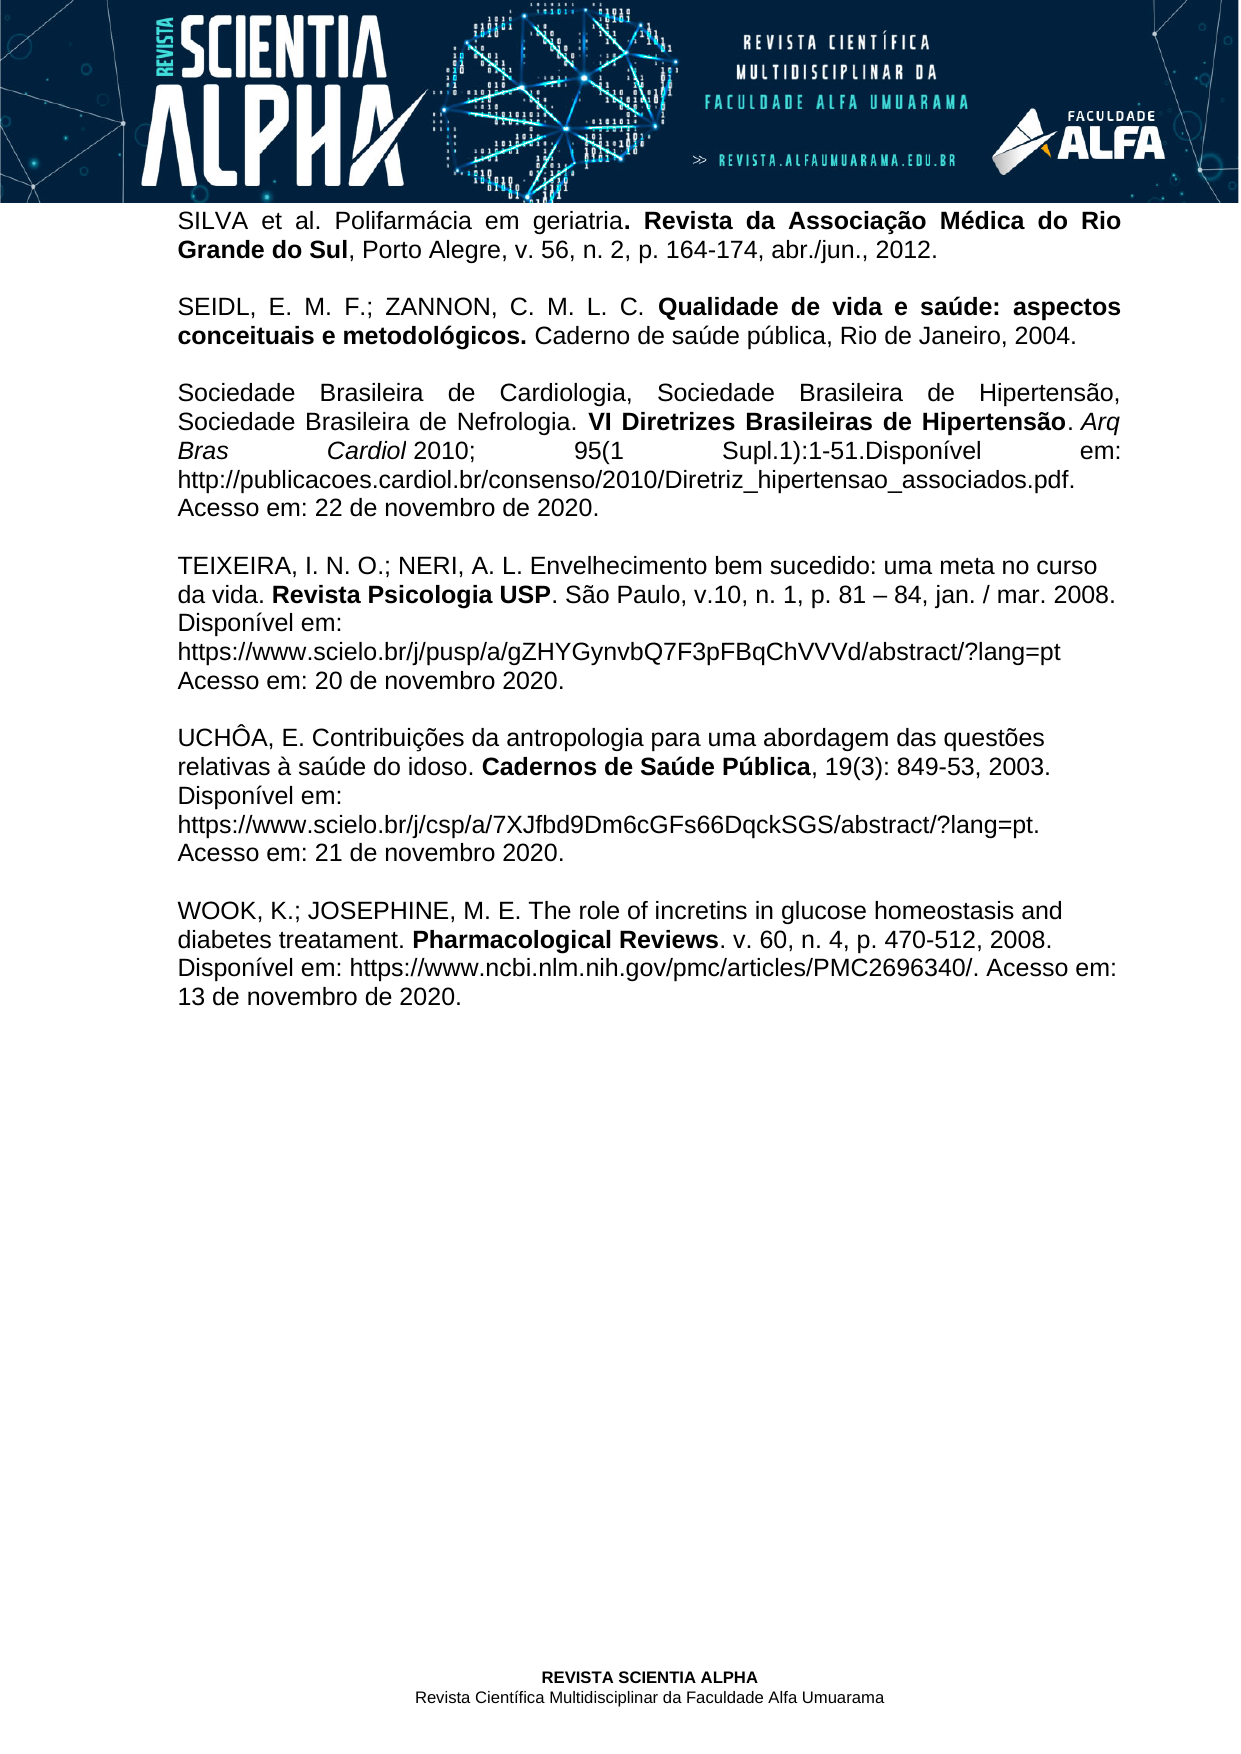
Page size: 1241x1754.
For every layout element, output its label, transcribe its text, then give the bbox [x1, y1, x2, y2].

text SEIDL, E. M. F.; ZANNON, C. M. L. C. Qualidade de vida e saúde: aspectos conceituais e metodológicos. Caderno de saúde pública, Rio de Janeiro, 2004. [177, 292, 1122, 350]
picture [0, 0, 1238, 202]
text UCHÔA, E. Contribuições da antropologia para uma abordagem das questões relativas à saúde do idoso. Cadernos de Saúde Pública, 19(3): 849-53, 2003. Disponível em: https://www.scielo.br/j/csp/a/7XJfbd9Dm6cGFs66DqckSGS/abstract/?lang=pt. Acesso em: 21 de novembro 2020. [177, 723, 1122, 867]
text SILVA et al. Polifarmácia em geriatria. Revista da Associação Médica do Rio Grande do Sul, Porto Alegre, v. 56, n. 2, p. 164-174, abr./jun., 2012. [177, 202, 1122, 263]
text Sociedade Brasileira de Cardiologia, Sociedade Brasileira de Hipertensão, Sociedade Brasileira de Nefrologia. VI Diretrizes Brasileiras de Hipertensão. Arq Bras Cardiol 2010; 95(1 Supl.1):1-51.Disponível em: http://publicacoes.cardiol.br/consenso/2010/Diretriz_hipertensao_associados.pdf. Acesso em: 22 de novembro de 2020. [177, 465, 1122, 522]
text TEIXEIRA, I. N. O.; NERI, A. L. Envelhecimento bem sucedido: uma meta no curso da vida. Revista Psicologia USP. São Paulo, v.10, n. 1, p. 81 – 84, jan. / mar. 2008. Disponível em: https://www.scielo.br/j/pusp/a/gZHYGynvbQ7F3pFBqChVVVd/abstract/?lang=pt Acesso em: 20 de novembro 2020. [177, 551, 1122, 695]
text WOOK, K.; JOSEPHINE, M. E. The role of incretins in glucose homeostasis and diabetes treatament. Pharmacological Reviews. v. 60, n. 4, p. 470-512, 2008. Disponível em: https://www.ncbi.nlm.nih.gov/pmc/articles/PMC2696340/. Acesso em: 13 de novembro de 2020. [177, 896, 1122, 1011]
picture [195, 189, 206, 200]
